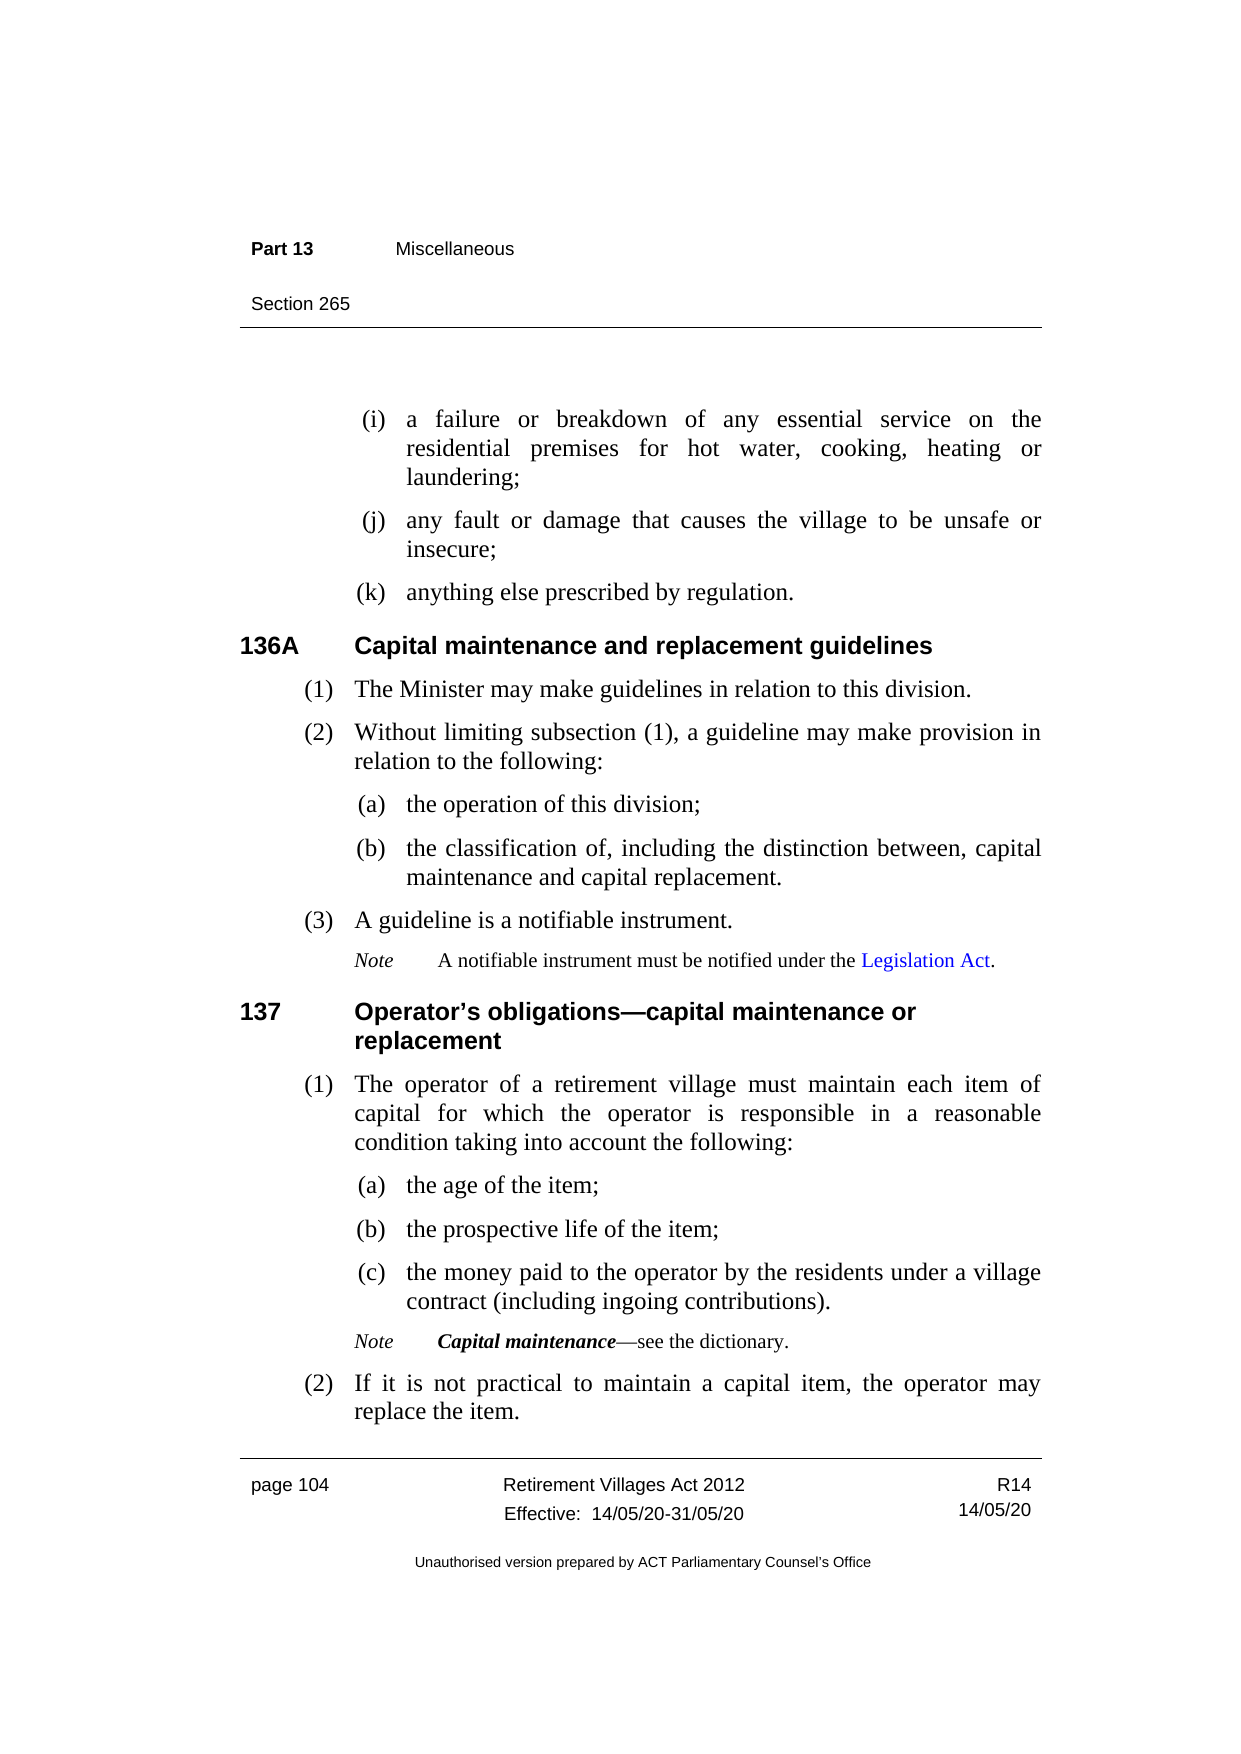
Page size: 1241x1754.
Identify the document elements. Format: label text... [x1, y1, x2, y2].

text (2) If it is not practical to maintain a capital item, the operator may replace the item. [239, 1368, 1042, 1425]
text (1) The Minister may make guidelines in relation to this division. [239, 674, 1042, 703]
text (b) the prospective life of the item; [239, 1214, 1042, 1242]
text (c) the money paid to the operator by the residents under a village contract (including ingoing contributions). [239, 1257, 1042, 1314]
text Note A notifiable instrument must be notified under the Legislation Act. [354, 948, 1042, 972]
text (a) the operation of this division; [239, 789, 1042, 818]
text (1) The operator of a retirement village must maintain each item of capital for which the operator is responsible in a reasonable condition taking into account the following: [239, 1069, 1042, 1156]
text (k) anything else prescribed by regulation. [239, 577, 1042, 606]
text (2) Without limiting subsection (1), a guideline may make provision in relation to the following: [239, 717, 1042, 775]
text 136A Capital maintenance and replacement guidelines [239, 631, 1042, 659]
text Note Capital maintenance—see the dictionary. [354, 1329, 1042, 1353]
text (j) any fault or damage that causes the village to be unsafe or insecure; [239, 505, 1042, 562]
text (3) A guideline is a notifiable instrument. [239, 905, 1042, 934]
text 137 Operator’s obligations—capital maintenance or replacement [239, 997, 1042, 1055]
text (b) the classification of, including the distinction between, capital maintenance and capital replacement. [239, 833, 1042, 890]
text (i) a failure or breakdown of any essential service on the residential premises for hot water, cooking, heating or laundering; [239, 404, 1042, 490]
text (a) the age of the item; [239, 1170, 1042, 1199]
